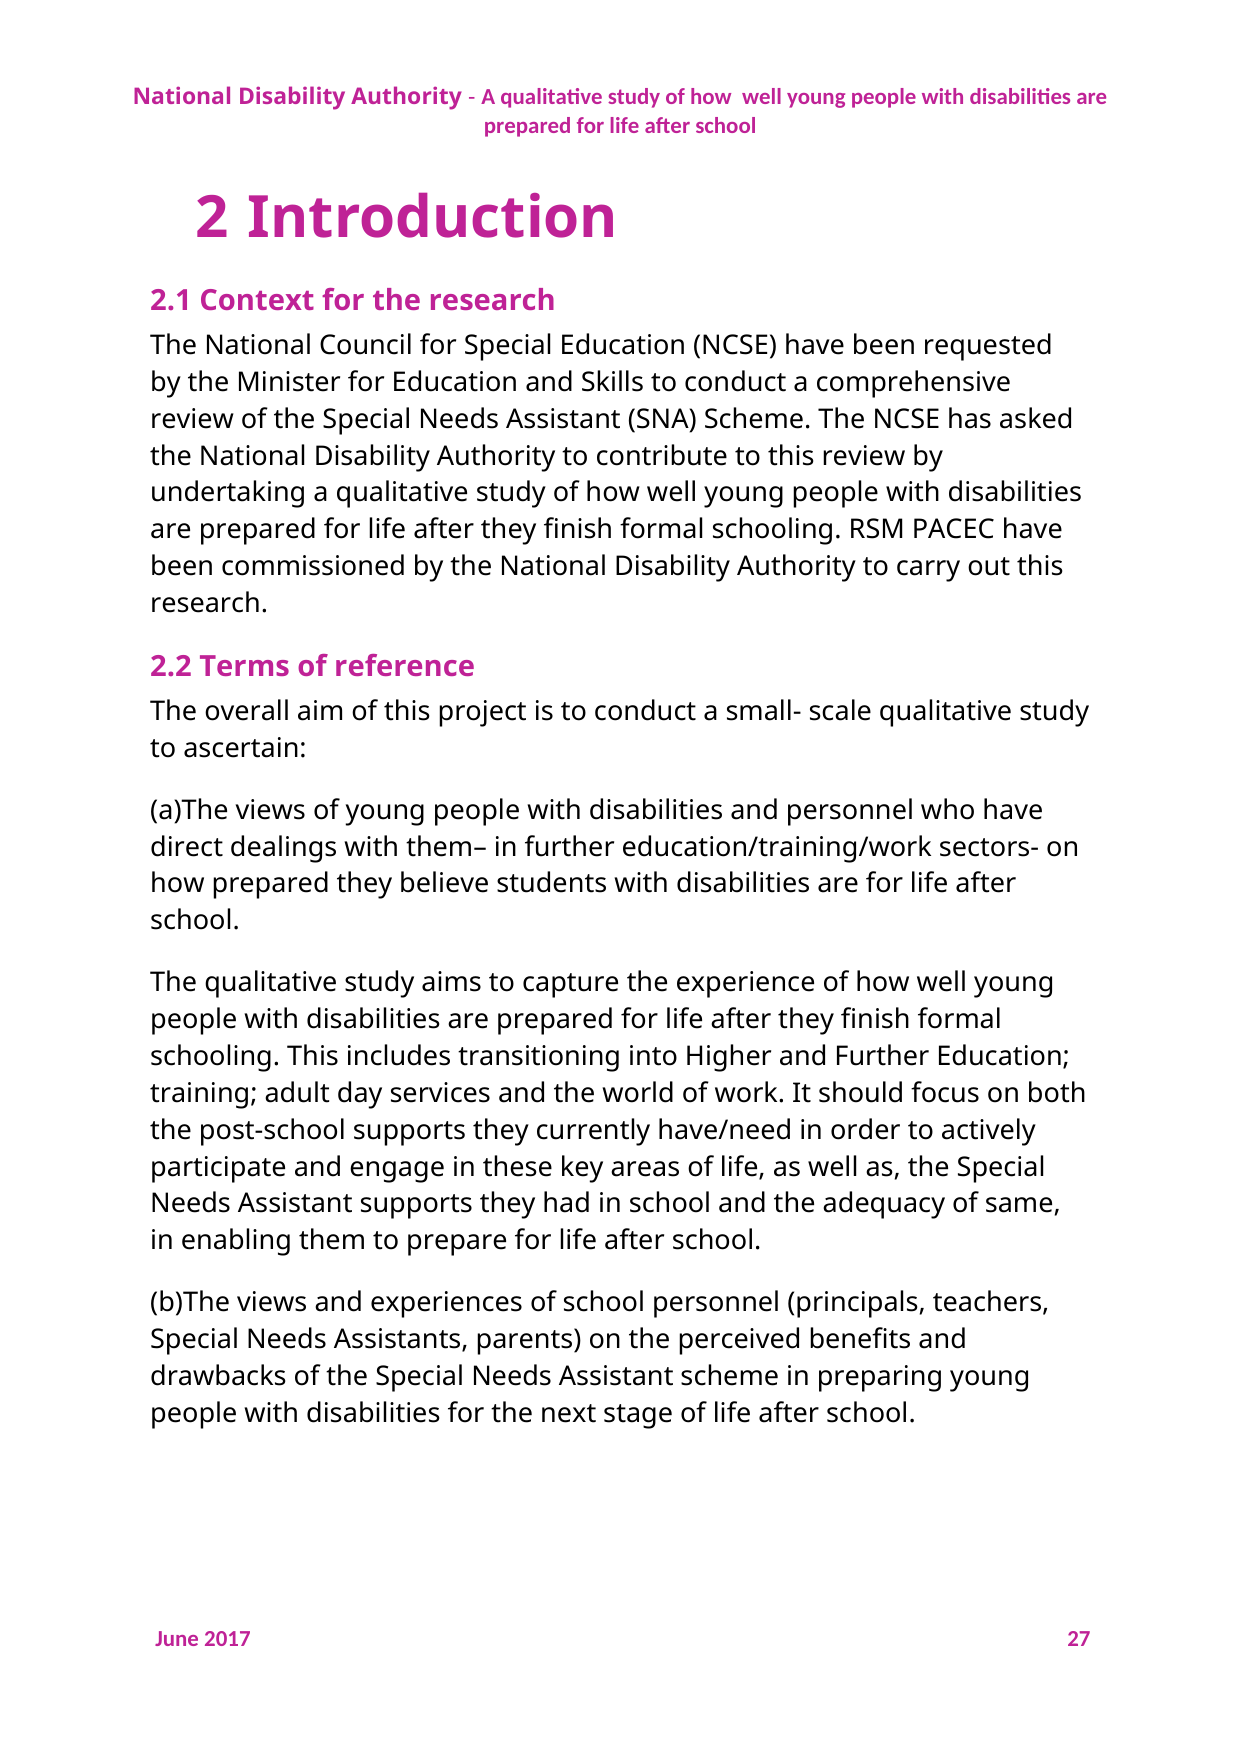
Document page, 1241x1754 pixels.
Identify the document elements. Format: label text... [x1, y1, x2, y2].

text (b)The views and experiences of school personnel (principals, teachers, Special Needs Assistants, parents) on the perceived benefits and drawbacks of the Special Needs Assistant scheme in preparing young people with disabilities for the next stage of life after school. [150, 1283, 1090, 1430]
text 2.1 Context for the research [150, 279, 1090, 319]
text The qualitative study aims to capture the experience of how well young people with disabilities are prepared for life after they finish formal schooling. This includes transitioning into Higher and Further Education; training; adult day services and the world of work. It should focus on both the post-school supports they currently have/need in order to actively participate and engage in these key areas of life, as well as, the Special Needs Assistant supports they had in school and the adequacy of same, in enabling them to prepare for life after school. [150, 963, 1090, 1258]
text The National Council for Special Education (NCSE) have been requested by the Minister for Education and Skills to conduct a comprehensive review of the Special Needs Assistant (SNA) Scheme. The NCSE has asked the National Disability Authority to contribute to this review by undertaking a qualitative study of how well young people with disabilities are prepared for life after they finish formal schooling. RSM PACEC have been commissioned by the National Disability Authority to carry out this research. [150, 325, 1090, 620]
list Introduction [195, 175, 1090, 254]
text (a)The views of young people with disabilities and personnel who have direct dealings with them– in further education/training/work sectors- on how prepared they believe students with disabilities are for life after school. [150, 790, 1090, 938]
text The overall aim of this project is to conduct a small- scale qualitative study to ascertain: [150, 691, 1090, 765]
text 2.2 Terms of reference [150, 645, 1090, 685]
